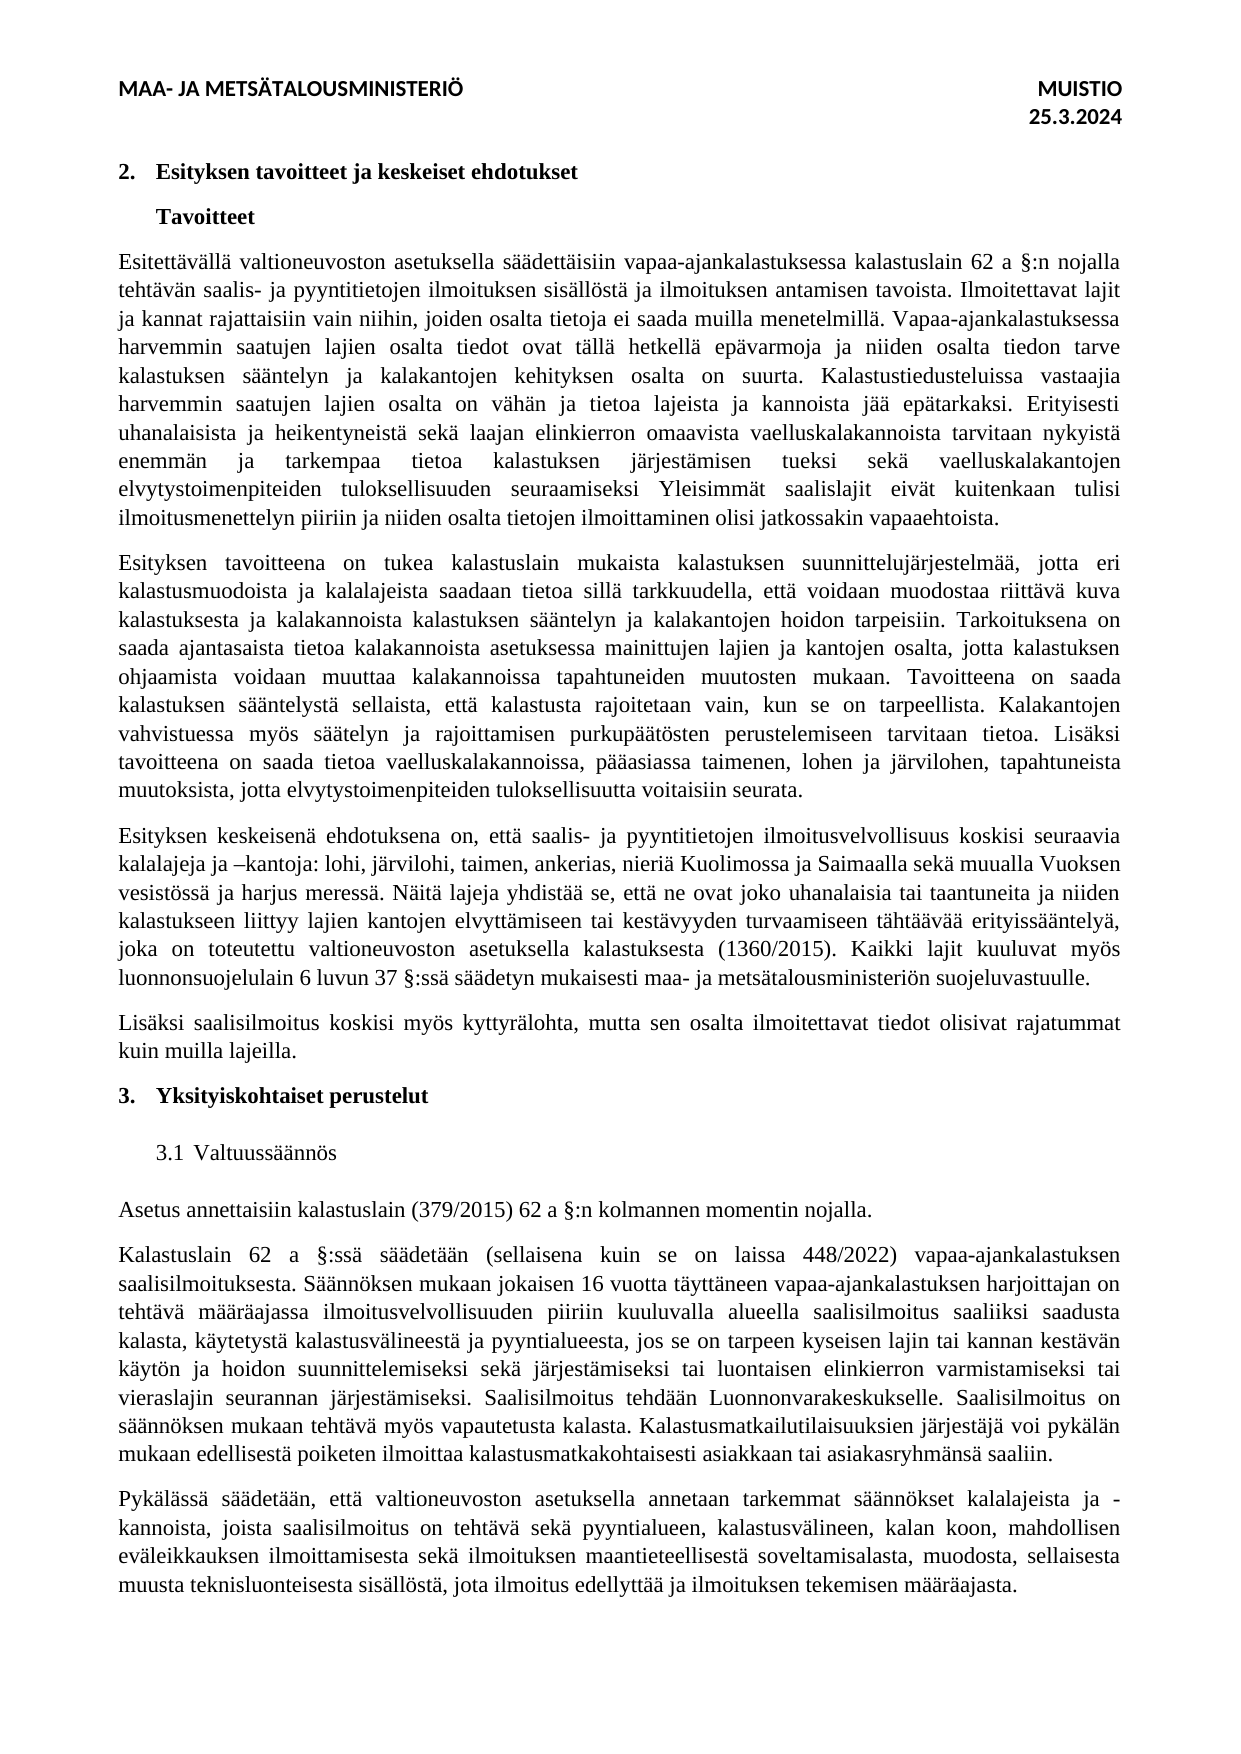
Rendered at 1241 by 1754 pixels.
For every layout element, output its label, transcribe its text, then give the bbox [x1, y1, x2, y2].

text Lisäksi saalisilmoitus koskisi myös kyttyrälohta, mutta sen osalta ilmoitettavat tiedot olisivat rajatummat kuin muilla lajeilla. [118, 1009, 1122, 1064]
list Esityksen tavoitteet ja keskeiset ehdotukset [118, 158, 1122, 184]
list Asetus annettaisiin kalastuslain (379/2015) 62 a §:n kolmannen momentin nojalla. [118, 1196, 1122, 1223]
text Tavoitteet [118, 203, 1122, 229]
list Yksityiskohtaiset perustelut [118, 1082, 1122, 1109]
text Kalastuslain 62 a §:ssä säädetään (sellaisena kuin se on laissa 448/2022) vapaa-ajankalastuksen saalisilmoituksesta. Säännöksen mukaan jokaisen 16 vuotta täyttäneen vapaa-ajankalastuksen harjoittajan on tehtävä määräajassa ilmoitusvelvollisuuden piiriin kuuluvalla alueella saalisilmoitus saaliiksi saadusta kalasta, käytetystä kalastusvälineestä ja pyyntialueesta, jos se on tarpeen kyseisen lajin tai kannan kestävän käytön ja hoidon suunnittelemiseksi sekä järjestämiseksi tai luontaisen elinkierron varmistamiseksi tai vieraslajin seurannan järjestämiseksi. Saalisilmoitus tehdään Luonnonvarakeskukselle. Saalisilmoitus on säännöksen mukaan tehtävä myös vapautetusta kalasta. Kalastusmatkailutilaisuuksien järjestäjä voi pykälän mukaan edellisestä poiketen ilmoittaa kalastusmatkakohtaisesti asiakkaan tai asiakasryhmänsä saaliin. [118, 1241, 1122, 1467]
text Esityksen tavoitteena on tukea kalastuslain mukaista kalastuksen suunnittelujärjestelmää, jotta eri kalastusmuodoista ja kalalajeista saadaan tietoa sillä tarkkuudella, että voidaan muodostaa riittävä kuva kalastuksesta ja kalakannoista kalastuksen sääntelyn ja kalakantojen hoidon tarpeisiin. Tarkoituksena on saada ajantasaista tietoa kalakannoista asetuksessa mainittujen lajien ja kantojen osalta, jotta kalastuksen ohjaamista voidaan muuttaa kalakannoissa tapahtuneiden muutosten mukaan. Tavoitteena on saada kalastuksen sääntelystä sellaista, että kalastusta rajoitetaan vain, kun se on tarpeellista. Kalakantojen vahvistuessa myös säätelyn ja rajoittamisen purkupäätösten perustelemiseen tarvitaan tietoa. Lisäksi tavoitteena on saada tietoa vaelluskalakannoissa, pääasiassa taimenen, lohen ja järvilohen, tapahtuneista muutoksista, jotta elvytystoimenpiteiden tuloksellisuutta voitaisiin seurata. [118, 549, 1122, 803]
text Esityksen keskeisenä ehdotuksena on, että saalis- ja pyyntitietojen ilmoitusvelvollisuus koskisi seuraavia kalalajeja ja –kantoja: lohi, järvilohi, taimen, ankerias, nieriä Kuolimossa ja Saimaalla sekä muualla Vuoksen vesistössä ja harjus meressä. Näitä lajeja yhdistää se, että ne ovat joko uhanalaisia tai taantuneita ja niiden kalastukseen liittyy lajien kantojen elvyttämiseen tai kestävyyden turvaamiseen tähtäävää erityissääntelyä, joka on toteutettu valtioneuvoston asetuksella kalastuksesta (1360/2015). Kaikki lajit kuuluvat myös luonnonsuojelulain 6 luvun 37 §:ssä säädetyn mukaisesti maa- ja metsätalousministeriön suojeluvastuulle. [118, 822, 1122, 990]
text Esitettävällä valtioneuvoston asetuksella säädettäisiin vapaa-ajankalastuksessa kalastuslain 62 a §:n nojalla tehtävän saalis- ja pyyntitietojen ilmoituksen sisällöstä ja ilmoituksen antamisen tavoista. Ilmoitettavat lajit ja kannat rajattaisiin vain niihin, joiden osalta tietoja ei saada muilla menetelmillä. Vapaa-ajankalastuksessa harvemmin saatujen lajien osalta tiedot ovat tällä hetkellä epävarmoja ja niiden osalta tiedon tarve kalastuksen sääntelyn ja kalakantojen kehityksen osalta on suurta. Kalastustiedusteluissa vastaajia harvemmin saatujen lajien osalta on vähän ja tietoa lajeista ja kannoista jää epätarkaksi. Erityisesti uhanalaisista ja heikentyneistä sekä laajan elinkierron omaavista vaelluskalakannoista tarvitaan nykyistä enemmän ja tarkempaa tietoa kalastuksen järjestämisen tueksi sekä vaelluskalakantojen elvytystoimenpiteiden tuloksellisuuden seuraamiseksi Yleisimmät saalislajit eivät kuitenkaan tulisi ilmoitusmenettelyn piiriin ja niiden osalta tietojen ilmoittaminen olisi jatkossakin vapaaehtoista. [118, 248, 1122, 530]
text Pykälässä säädetään, että valtioneuvoston asetuksella annetaan tarkemmat säännökset kalalajeista ja -kannoista, joista saalisilmoitus on tehtävä sekä pyyntialueen, kalastusvälineen, kalan koon, mahdollisen eväleikkauksen ilmoittamisesta sekä ilmoituksen maantieteellisestä soveltamisalasta, muodosta, sellaisesta muusta teknisluonteisesta sisällöstä, jota ilmoitus edellyttää ja ilmoituksen tekemisen määräajasta. [118, 1486, 1122, 1597]
list Valtuussäännös [156, 1139, 1122, 1166]
